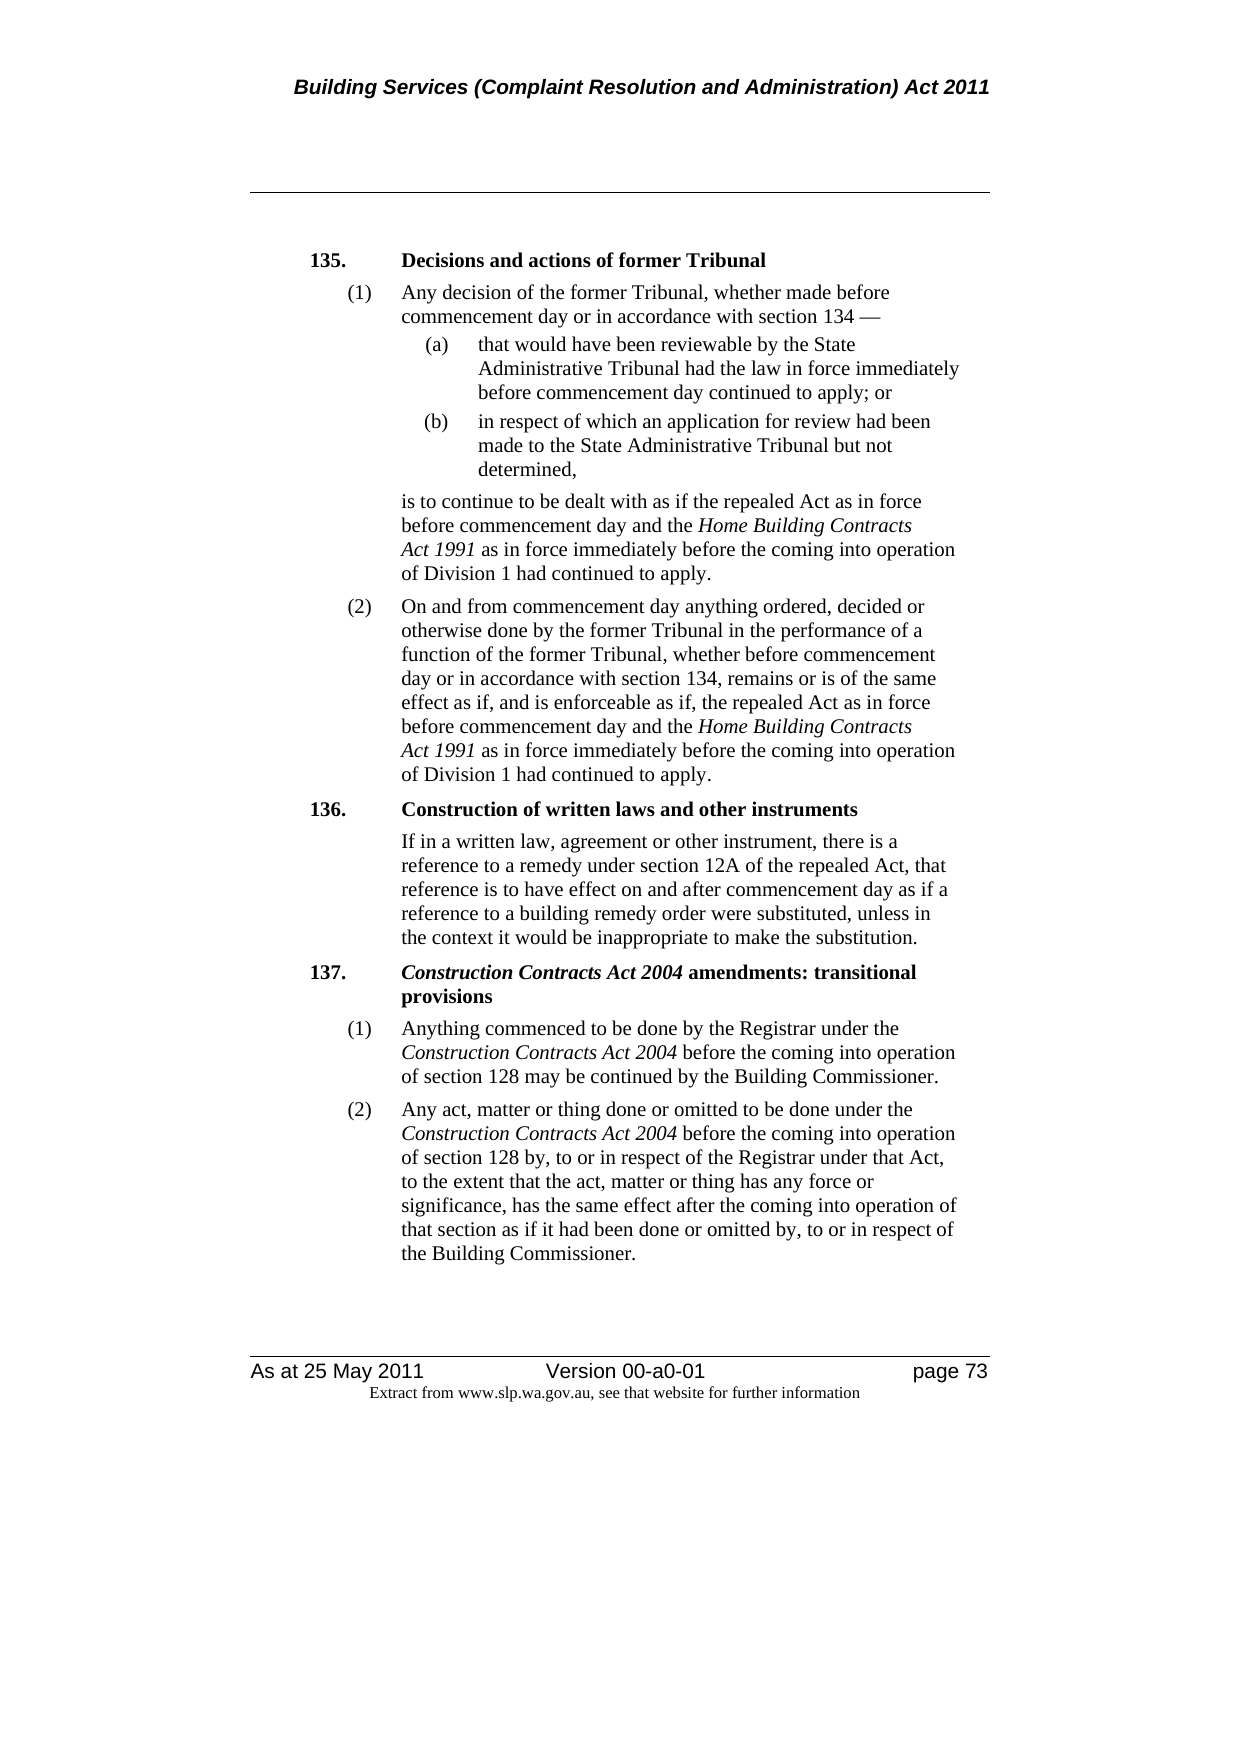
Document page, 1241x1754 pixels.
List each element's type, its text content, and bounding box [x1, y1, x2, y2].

subtitle 137. Construction Contracts Act 2004 amendments: transitional provisions [309, 960, 960, 1008]
text (2) On and from commencement day anything ordered, decided or otherwise done by the former Tribunal in the performance of a function of the former Tribunal, whether before commencement day or in accordance with section 134, remains or is of the same effect as if, and is enforceable as if, the repealed Act as in force before commencement day and the Home Building Contracts Act 1991 as in force immediately before the coming into operation of Division 1 had continued to apply. [312, 594, 960, 786]
text (b) in respect of which an application for review had been made to the State Administrative Tribunal but not determined, [389, 408, 960, 481]
text (2) Any act, matter or thing done or omitted to be done under the Construction Contracts Act 2004 before the coming into operation of section 128 by, to or in respect of the Registrar under that Act, to the extent that the act, matter or thing has any force or significance, has the same effect after the coming into operation of that section as if it had been done or omitted by, to or in respect of the Building Commissioner. [312, 1097, 960, 1265]
subtitle 136. Construction of written laws and other instruments [309, 797, 960, 821]
text (1) Any decision of the former Tribunal, whether made before commencement day or in accordance with section 134 — [312, 280, 960, 328]
text (a) that would have been reviewable by the State Administrative Tribunal had the law in force immediately before commencement day continued to apply; or [389, 332, 960, 404]
subtitle 135. Decisions and actions of former Tribunal [309, 247, 960, 272]
text is to continue to be dealt with as if the repealed Act as in force before commencement day and the Contracts Act 1991 as in force immediately before the coming into operation of Division 1 had continued to apply. [312, 489, 960, 585]
text If in a written law, agreement or other instrument, there is a reference to a remedy under section 12A of the repealed Act, that reference is to have effect on and after commencement day as if a reference to a building remedy order were substituted, unless in the context it would be inappropriate to make the substitution. [312, 829, 960, 949]
text (1) Anything commenced to be done by the Registrar under the Construction Contracts Act 2004 before the coming into operation of section 128 may be continued by the Building Commissioner. [312, 1016, 960, 1088]
